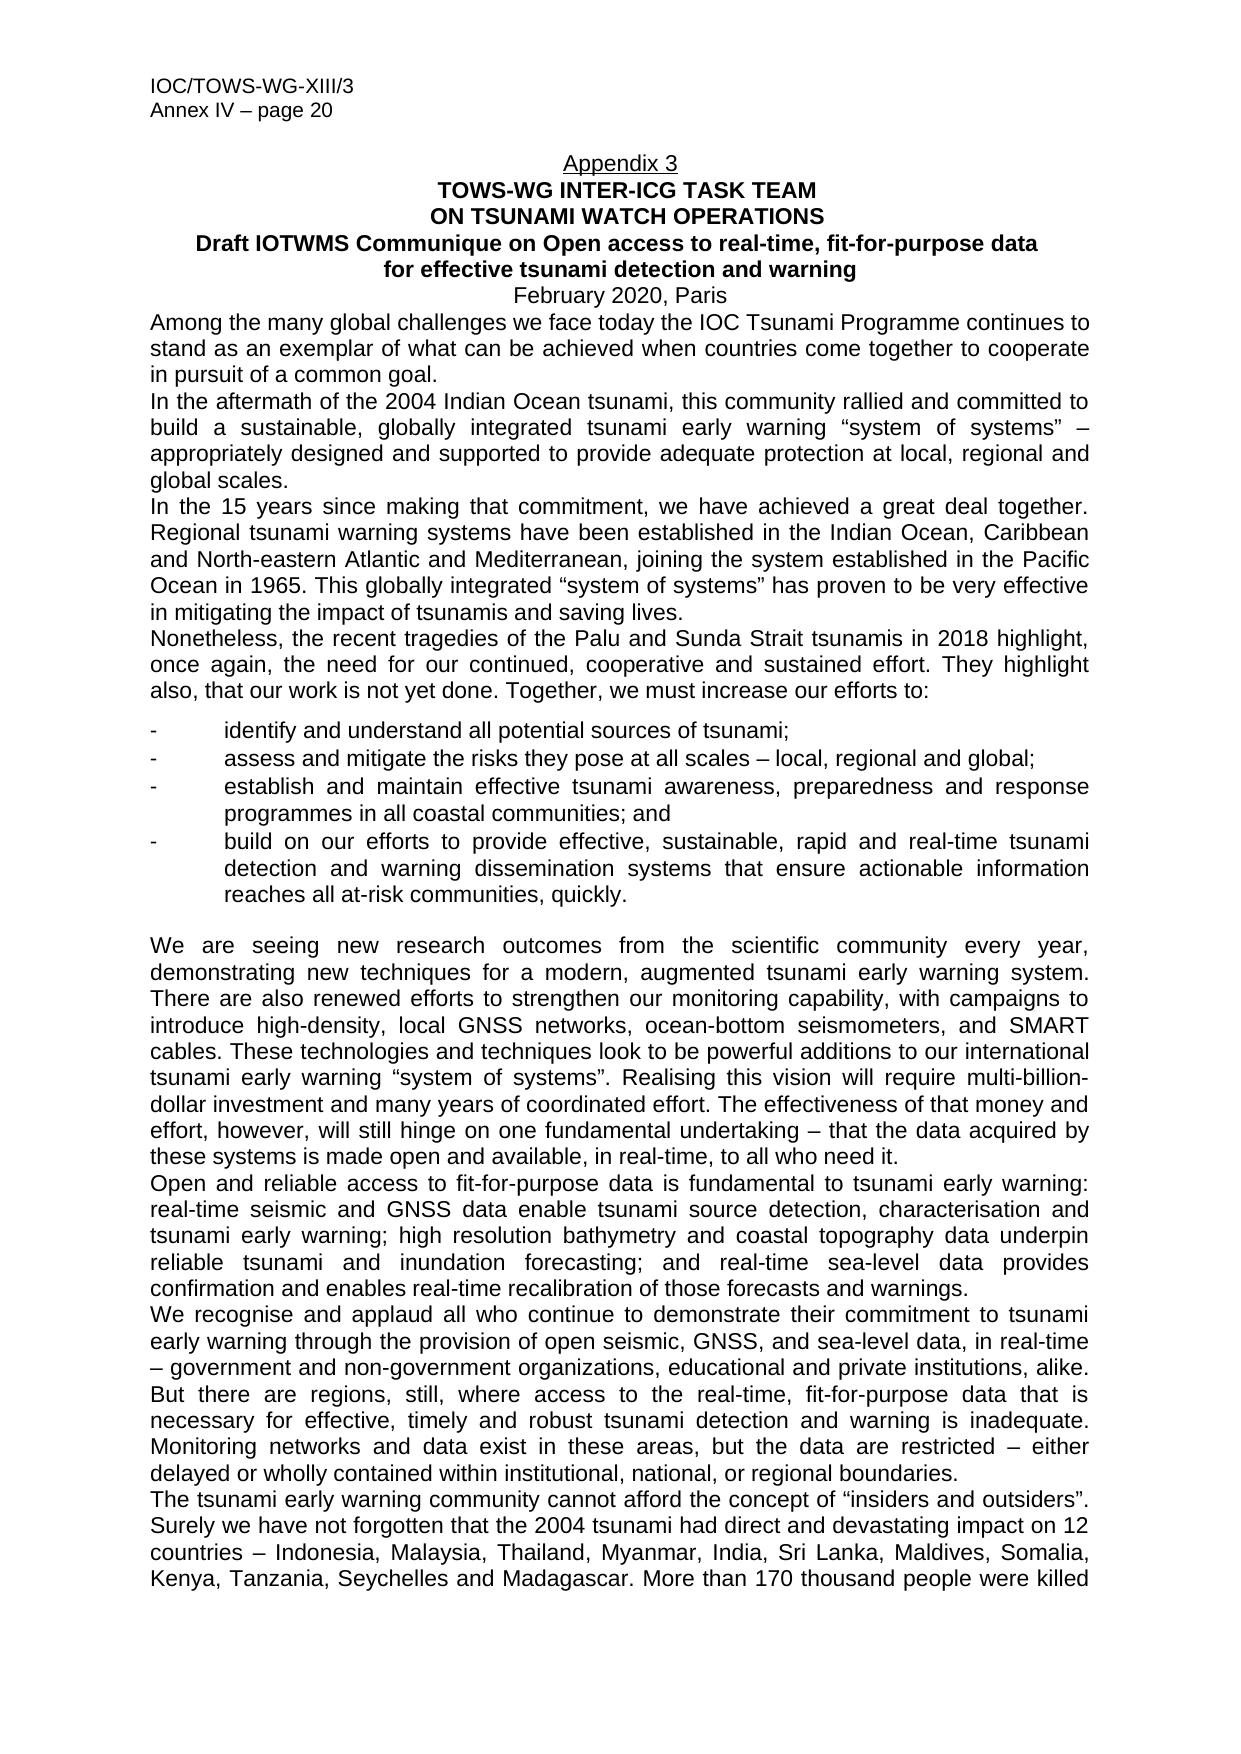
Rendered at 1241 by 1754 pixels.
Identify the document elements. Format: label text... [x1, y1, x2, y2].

text Among the many global challenges we face today the IOC Tsunami Programme continues to stand as an exemplar of what can be achieved when countries come together to cooperate in pursuit of a common goal. [150, 308, 1090, 388]
text We recognise and applaud all who continue to demonstrate their commitment to tsunami early warning through the provision of open seismic, GNSS, and sea-level data, in real-time – government and non-government organizations, educational and private institutions, alike. But there are regions, still, where access to the real-time, fit-for-purpose data that is necessary for effective, timely and robust tsunami detection and warning is inadequate. Monitoring networks and data exist in these areas, but the data are restricted – either delayed or wholly contained within institutional, national, or regional boundaries. [150, 1301, 1090, 1486]
text February 2020, Paris [150, 282, 1090, 308]
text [150, 1486, 1090, 1591]
list identify and understand all potential sources of tsunami; [150, 716, 1090, 744]
text Open and reliable access to fit-for-purpose data is fundamental to tsunami early warning: real-time seismic and GNSS data enable tsunami source detection, characterisation and tsunami early warning; high resolution bathymetry and coastal topography data underpin reliable tsunami and inundation forecasting; and real-time sea-level data provides confirmation and enables real-time recalibration of those forecasts and warnings. [150, 1170, 1090, 1301]
text Appendix 3 [150, 150, 1090, 177]
list build on our efforts to provide effective, sustainable, rapid and real-time tsunami detection and warning dissemination systems that ensure actionable information reaches all at-risk communities, quickly. [150, 827, 1090, 907]
list assess and mitigate the risks they pose at all scales – local, regional and global; [150, 744, 1090, 772]
text In the aftermath of the 2004 Indian Ocean tsunami, this community rallied and committed to build a sustainable, globally integrated tsunami early warning “system of systems” – appropriately designed and supported to provide adequate protection at local, regional and global scales. [150, 388, 1090, 493]
list establish and maintain effective tsunami awareness, preparedness and response programmes in all coastal communities; and [150, 772, 1090, 827]
text Draft IOTWMS Communique on Open access to real-time, fit-for-purpose data for effective tsunami detection and warning [150, 229, 1090, 282]
text TOWS-WG INTER-ICG TASK TEAM ON TSUNAMI WATCH OPERATIONS [106, 177, 1149, 229]
text We are seeing new research outcomes from the scientific community every year, demonstrating new techniques for a modern, augmented tsunami early warning system. There are also renewed efforts to strengthen our monitoring capability, with campaigns to introduce high-density, local GNSS networks, ocean-bottom seismometers, and SMART cables. These technologies and techniques look to be powerful additions to our international tsunami early warning “system of systems”. Realising this vision will require multi-billion-dollar investment and many years of coordinated effort. The effectiveness of that money and effort, however, will still hinge on one fundamental undertaking – that the data acquired by these systems is made open and available, in real-time, to all who need it. [150, 932, 1090, 1170]
text Nonetheless, the recent tragedies of the Palu and Sunda Strait tsunamis in 2018 highlight, once again, the need for our continued, cooperative and sustained effort. They highlight also, that our work is not yet done. Together, we must increase our efforts to: [150, 625, 1090, 704]
text In the 15 years since making that commitment, we have achieved a great deal together. Regional tsunami warning systems have been established in the Indian Ocean, Caribbean and North-eastern Atlantic and Mediterranean, joining the system established in the Pacific Ocean in 1965. This globally integrated “system of systems” has proven to be very effective in mitigating the impact of tsunamis and saving lives. [150, 493, 1090, 625]
